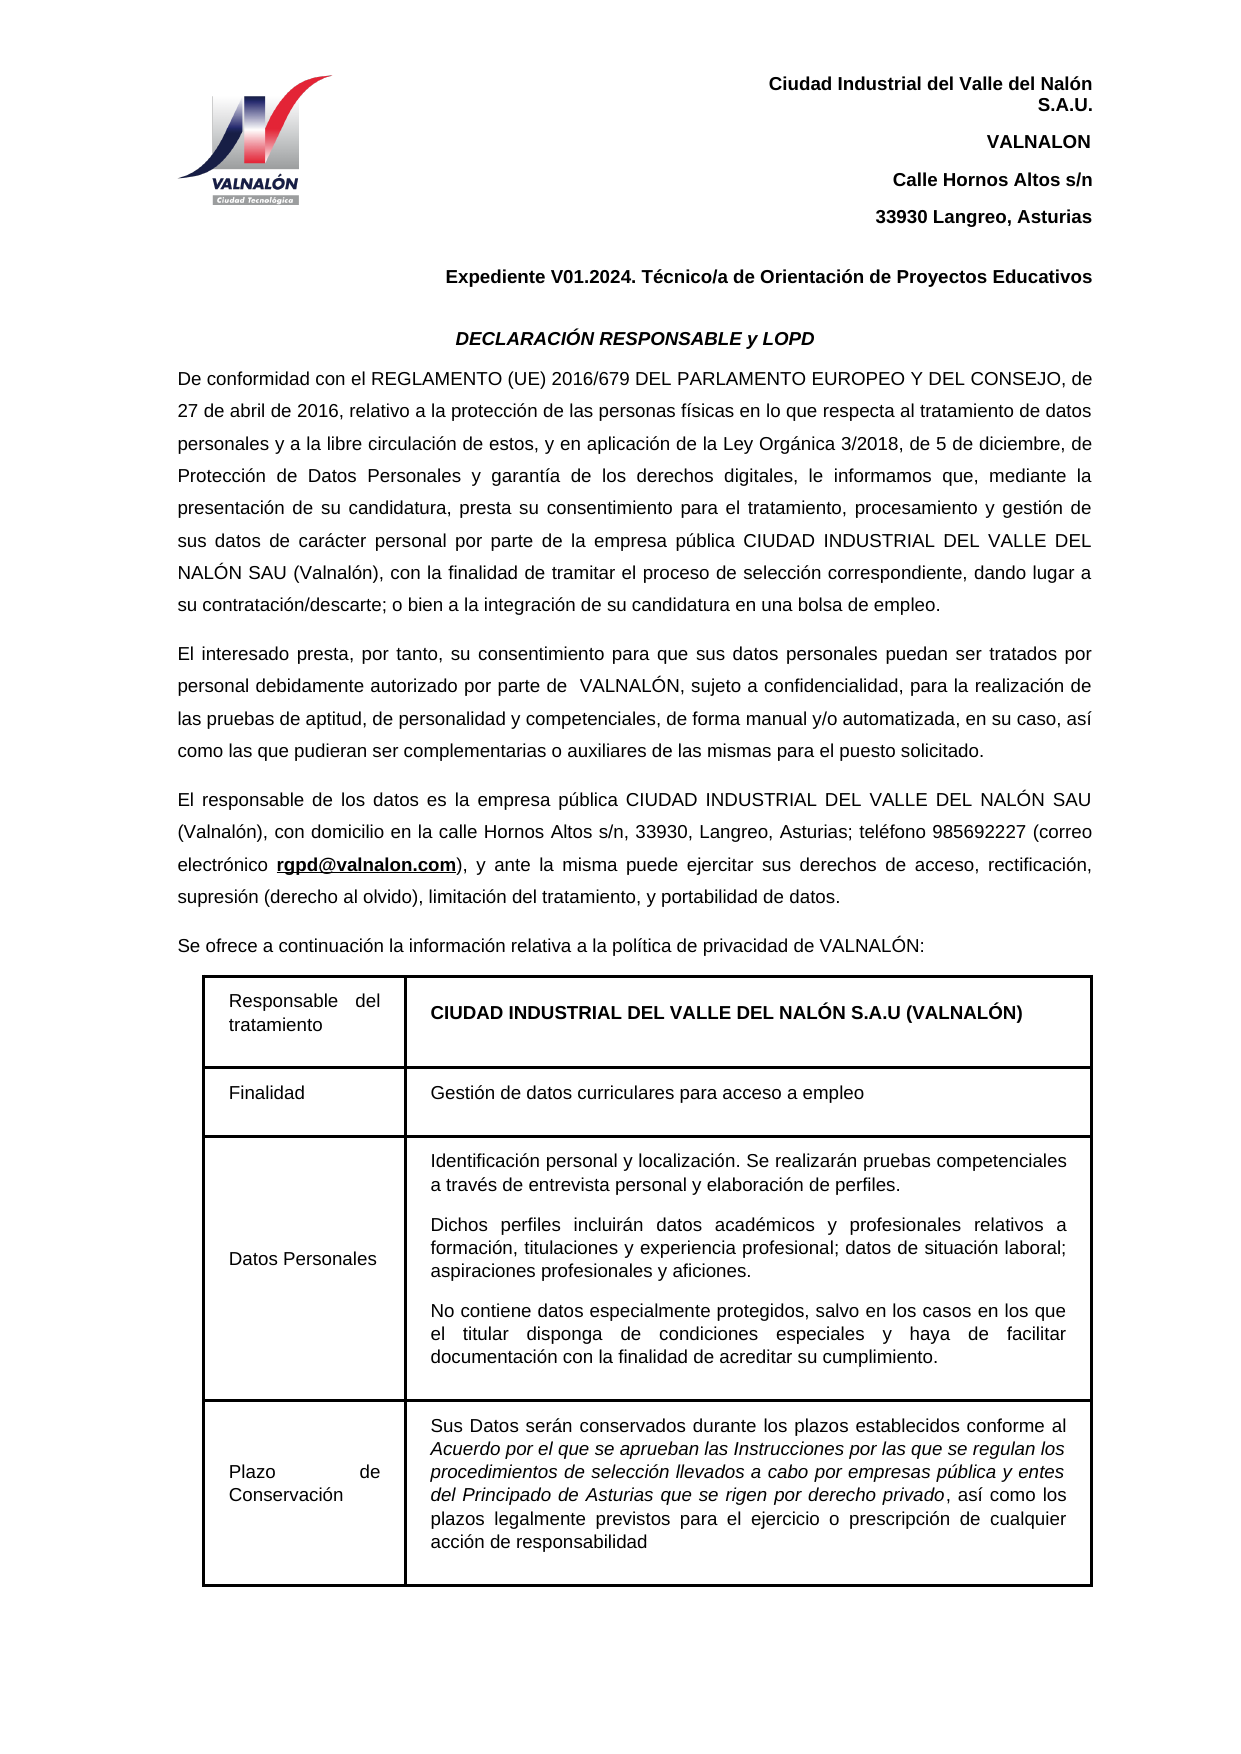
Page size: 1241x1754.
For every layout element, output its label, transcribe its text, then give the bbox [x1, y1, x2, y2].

table_cell Finalidad [205, 1069, 404, 1134]
text De conformidad con el REGLAMENTO (UE) 2016/679 DEL PARLAMENTO EUROPEO Y DEL CONSEJO, de 27 de abril de 2016, relativo a la protección de las personas físicas en lo que respecta al tratamiento de datos personales y a la libre circulación de estos, y en aplicación de la Ley Orgánica 3/2018, de 5 de diciembre, de Protección de Datos Personales y garantía de los derechos digitales, le informamos que, mediante la presentación de su candidatura, presta su consentimiento para el tratamiento, procesamiento y gestión de sus datos de carácter personal por parte de la empresa pública CIUDAD INDUSTRIAL DEL VALLE DEL NALÓN SAU (Valnalón), con la finalidad de tramitar el proceso de selección correspondiente, dando lugar a su contratación/descarte; o bien a la integración de su candidatura en una bolsa de empleo. [177, 368, 1093, 616]
text El interesado presta, por tanto, su consentimiento para que sus datos personales puedan ser tratados por personal debidamente autorizado por parte de VALNALÓN, sujeto a confidencialidad, para la realización de las pruebas de aptitud, de personalidad y competenciales, de forma manual y/o automatizada, en su caso, así como las que pudieran ser complementarias o auxiliares de las mismas para el puesto solicitado. [177, 643, 1093, 761]
picture [177, 75, 333, 205]
table_cell Plazo de Conservación [205, 1402, 404, 1583]
text El responsable de los datos es la empresa pública CIUDAD INDUSTRIAL DEL VALLE DEL NALÓN SAU (Valnalón), con domicilio en la calle Hornos Altos s/n, 33930, Langreo, Asturias; teléfono 985692227 (correo electrónico rgpd@valnalon.com), y ante la misma puede ejercitar sus derechos de acceso, rectificación, supresión (derecho al olvido), limitación del tratamiento, y portabilidad de datos. [177, 789, 1093, 907]
table_cell Gestión de datos curriculares para acceso a empleo [407, 1069, 1090, 1134]
table_cell Sus Datos serán conservados durante los plazos establecidos conforme al Acuerdo por el que se aprueban las Instrucciones por las que se regulan los procedimientos de selección llevados a cabo por empresas pública y entes del Principado de Asturias que se rigen por derecho privado, así como los plazos legalmente previstos para el ejercicio o prescripción de cualquier acción de responsabilidad [407, 1402, 1090, 1583]
text Se ofrece a continuación la información relativa a la política de privacidad de VALNALÓN: [177, 934, 1093, 956]
table_cell Identificación personal y localización. Se realizarán pruebas competenciales a través de entrevista personal y elaboración de perfiles. Dichos perfiles incluirán datos académicos y profesionales relativos a formación, titulaciones y experiencia profesional; datos de situación laboral; aspiraciones profesionales y aficiones. No contiene datos especialmente protegidos, salvo en los casos en los que el titular disponga de condiciones especiales y haya de facilitar documentación con la finalidad de acreditar su cumplimiento. [407, 1138, 1090, 1399]
table_header Responsable del tratamiento [205, 978, 404, 1066]
table_header CIUDAD INDUSTRIAL DEL VALLE DEL NALÓN S.A.U (VALNALÓN) [407, 978, 1090, 1066]
table_cell Datos Personales [205, 1138, 404, 1399]
